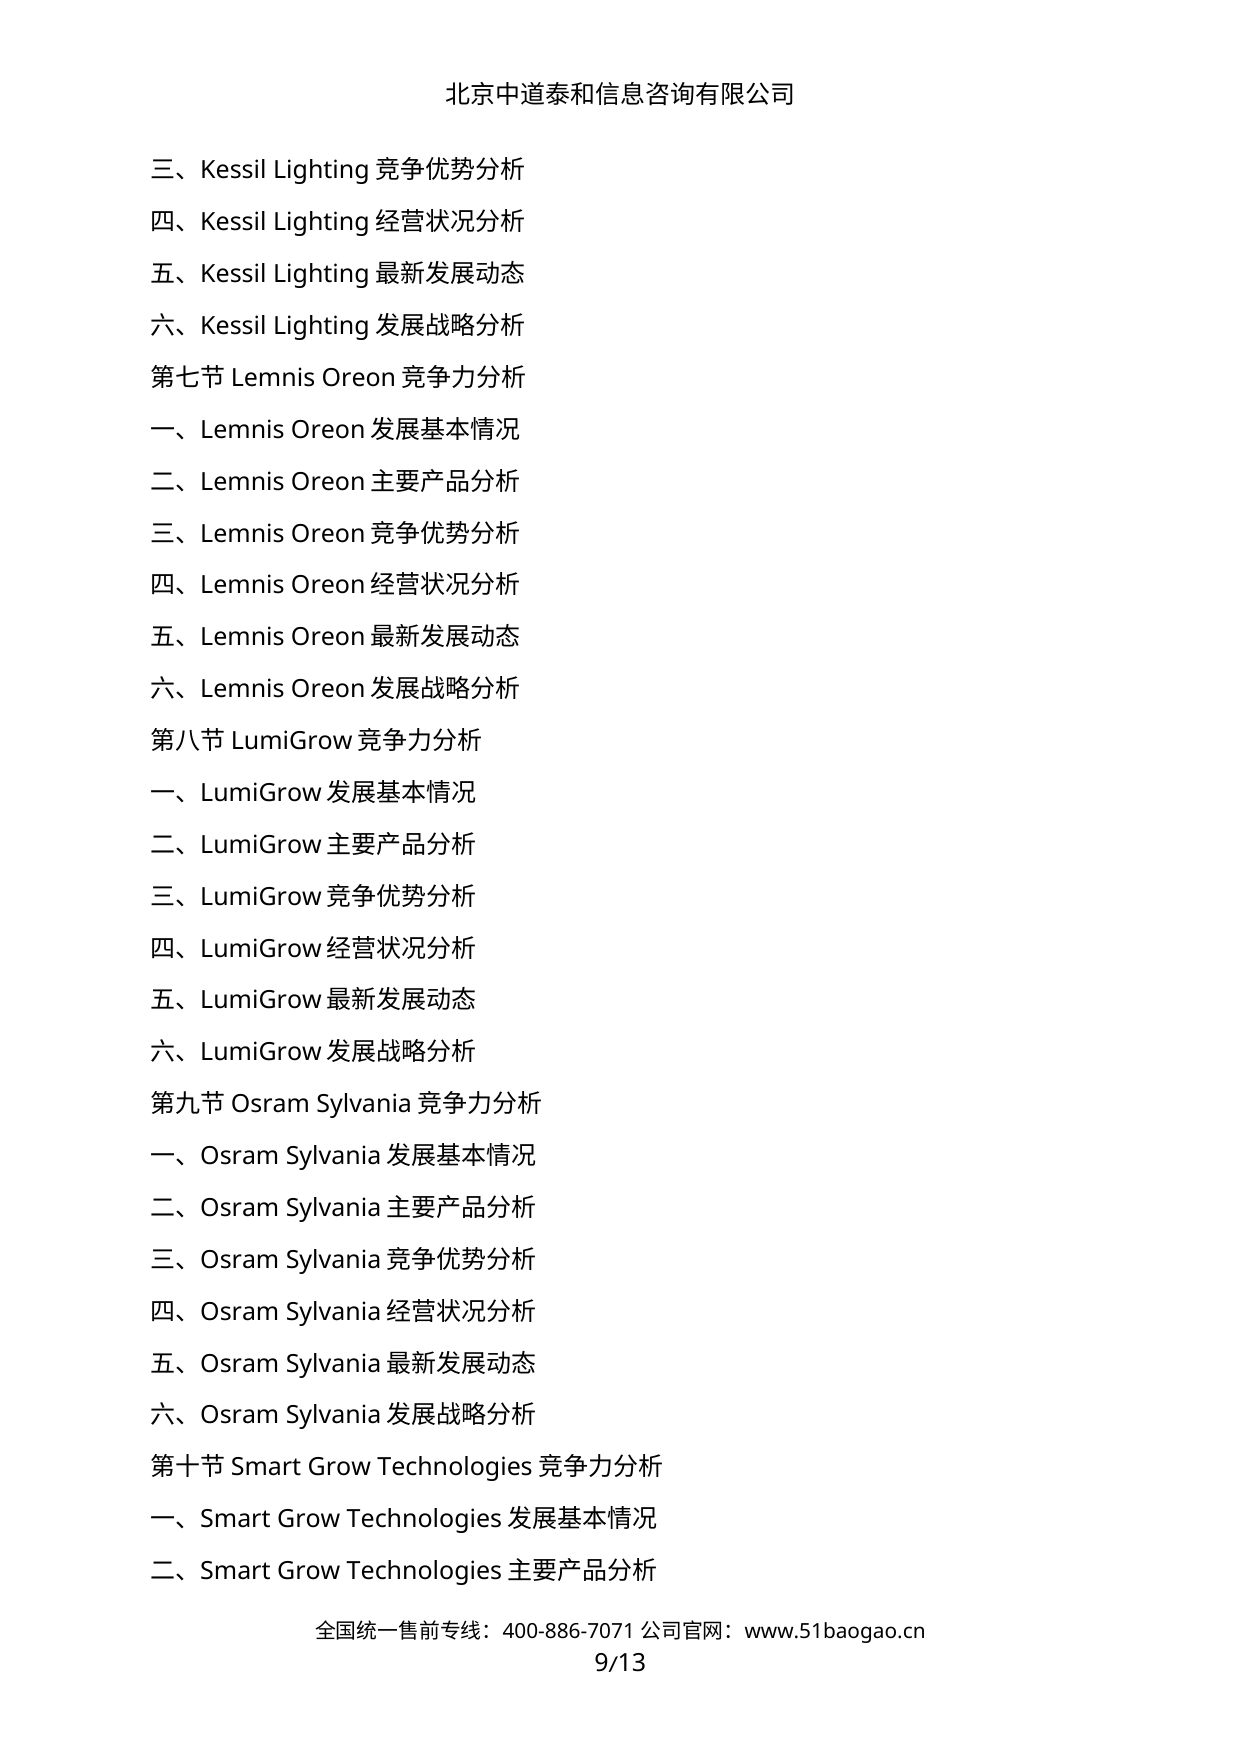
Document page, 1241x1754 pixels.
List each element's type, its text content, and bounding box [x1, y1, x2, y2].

text 第十节 Smart Grow Technologies竞争力分析 [150, 1447, 1090, 1483]
text 五、Osram Sylvania最新发展动态 [150, 1343, 1090, 1379]
text 二、Smart Grow Technologies主要产品分析 [150, 1551, 1090, 1587]
text 五、LumiGrow最新发展动态 [150, 980, 1090, 1016]
text 四、Lemnis Oreon经营状况分析 [150, 565, 1090, 601]
text 二、LumiGrow主要产品分析 [150, 824, 1090, 861]
text 一、Osram Sylvania发展基本情况 [150, 1136, 1090, 1172]
text 四、Kessil Lighting经营状况分析 [150, 202, 1090, 238]
text 四、Osram Sylvania经营状况分析 [150, 1291, 1090, 1327]
text 二、Osram Sylvania主要产品分析 [150, 1187, 1090, 1224]
text 三、Kessil Lighting竞争优势分析 [150, 150, 1090, 186]
text 一、LumiGrow发展基本情况 [150, 772, 1090, 809]
text 五、Lemnis Oreon最新发展动态 [150, 617, 1090, 653]
text 第九节 Osram Sylvania竞争力分析 [150, 1084, 1090, 1120]
text 第八节 LumiGrow竞争力分析 [150, 721, 1090, 757]
text 六、Osram Sylvania发展战略分析 [150, 1395, 1090, 1431]
text 六、Lemnis Oreon发展战略分析 [150, 669, 1090, 705]
text 三、Osram Sylvania竞争优势分析 [150, 1239, 1090, 1276]
text 二、Lemnis Oreon主要产品分析 [150, 461, 1090, 497]
text 六、Kessil Lighting发展战略分析 [150, 306, 1090, 342]
text 四、LumiGrow经营状况分析 [150, 928, 1090, 964]
text 六、LumiGrow发展战略分析 [150, 1032, 1090, 1068]
text 一、Lemnis Oreon发展基本情况 [150, 409, 1090, 446]
text 第七节 Lemnis Oreon竞争力分析 [150, 357, 1090, 394]
text 五、Kessil Lighting最新发展动态 [150, 254, 1090, 290]
text 一、Smart Grow Technologies发展基本情况 [150, 1499, 1090, 1535]
text 三、Lemnis Oreon竞争优势分析 [150, 513, 1090, 549]
text 三、LumiGrow竞争优势分析 [150, 876, 1090, 912]
